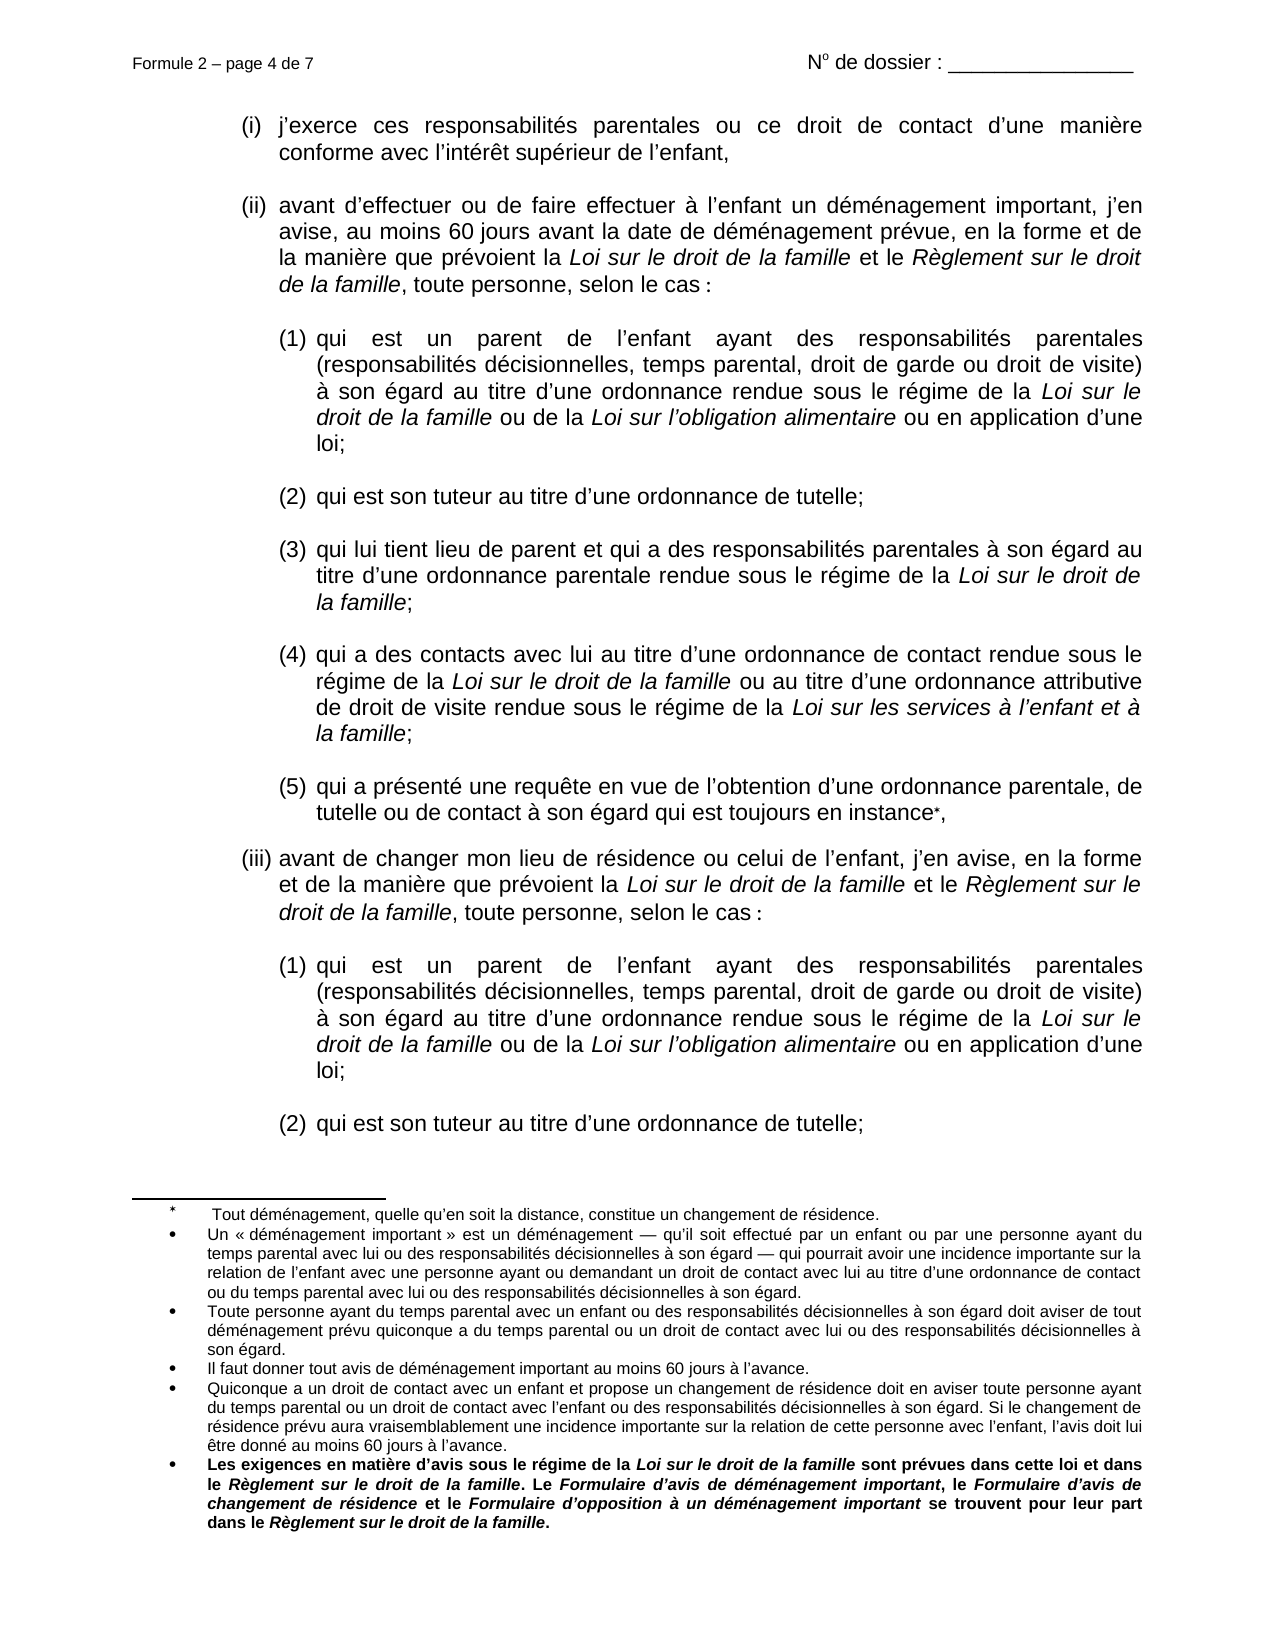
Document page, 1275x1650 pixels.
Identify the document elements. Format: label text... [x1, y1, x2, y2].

list qui est son tuteur au titre d’une ordonnance de tutelle; [278, 1110, 1143, 1136]
list qui est un parent de l’enfant ayant des responsabilités parentales (responsabilités décisionnelles, temps parental, droit de garde ou droit de visite) à son égard au titre d’une ordonnance rendue sous le régime de la Loi sur le droit de la famille ou de la Loi sur l’obligation alimentaire ou en application d’une loi; [278, 952, 1143, 1084]
list j’exerce ces responsabilités parentales ou ce droit de contact d’une manière conforme avec l’intérêt supérieur de l’enfant, [241, 112, 1143, 165]
list avant d’effectuer ou de faire effectuer à l’enfant un déménagement important, j’en avise, au moins 60 jours avant la date de déménagement prévue, en la forme et de la manière que prévoient la Loi sur le droit de la famille et le Règlement sur le droit de la famille, toute personne, selon le cas : [241, 192, 1143, 299]
list avant de changer mon lieu de résidence ou celui de l’enfant, j’en avise, en la forme et de la manière que prévoient la Loi sur le droit de la famille et le Règlement sur le droit de la famille, toute personne, selon le cas : [241, 845, 1143, 926]
list qui a des contacts avec lui au titre d’une ordonnance de contact rendue sous le régime de la Loi sur le droit de la famille ou au titre d’une ordonnance attributive de droit de visite rendue sous le régime de la Loi sur les services à l’enfant et à la famille; [278, 641, 1143, 747]
list qui est son tuteur au titre d’une ordonnance de tutelle; [278, 483, 1143, 509]
list qui lui tient lieu de parent et qui a des responsabilités parentales à son égard au titre d’une ordonnance parentale rendue sous le régime de la Loi sur le droit de la famille; [278, 536, 1143, 615]
list qui est un parent de l’enfant ayant des responsabilités parentales (responsabilités décisionnelles, temps parental, droit de garde ou droit de visite) à son égard au titre d’une ordonnance rendue sous le régime de la Loi sur le droit de la famille ou de la Loi sur l’obligation alimentaire ou en application d’une loi; [278, 325, 1143, 457]
list qui a présenté une requête en vue de l’obtention d’une ordonnance parentale, de tutelle ou de contact à son égard qui est toujours en instance, [278, 773, 1143, 826]
